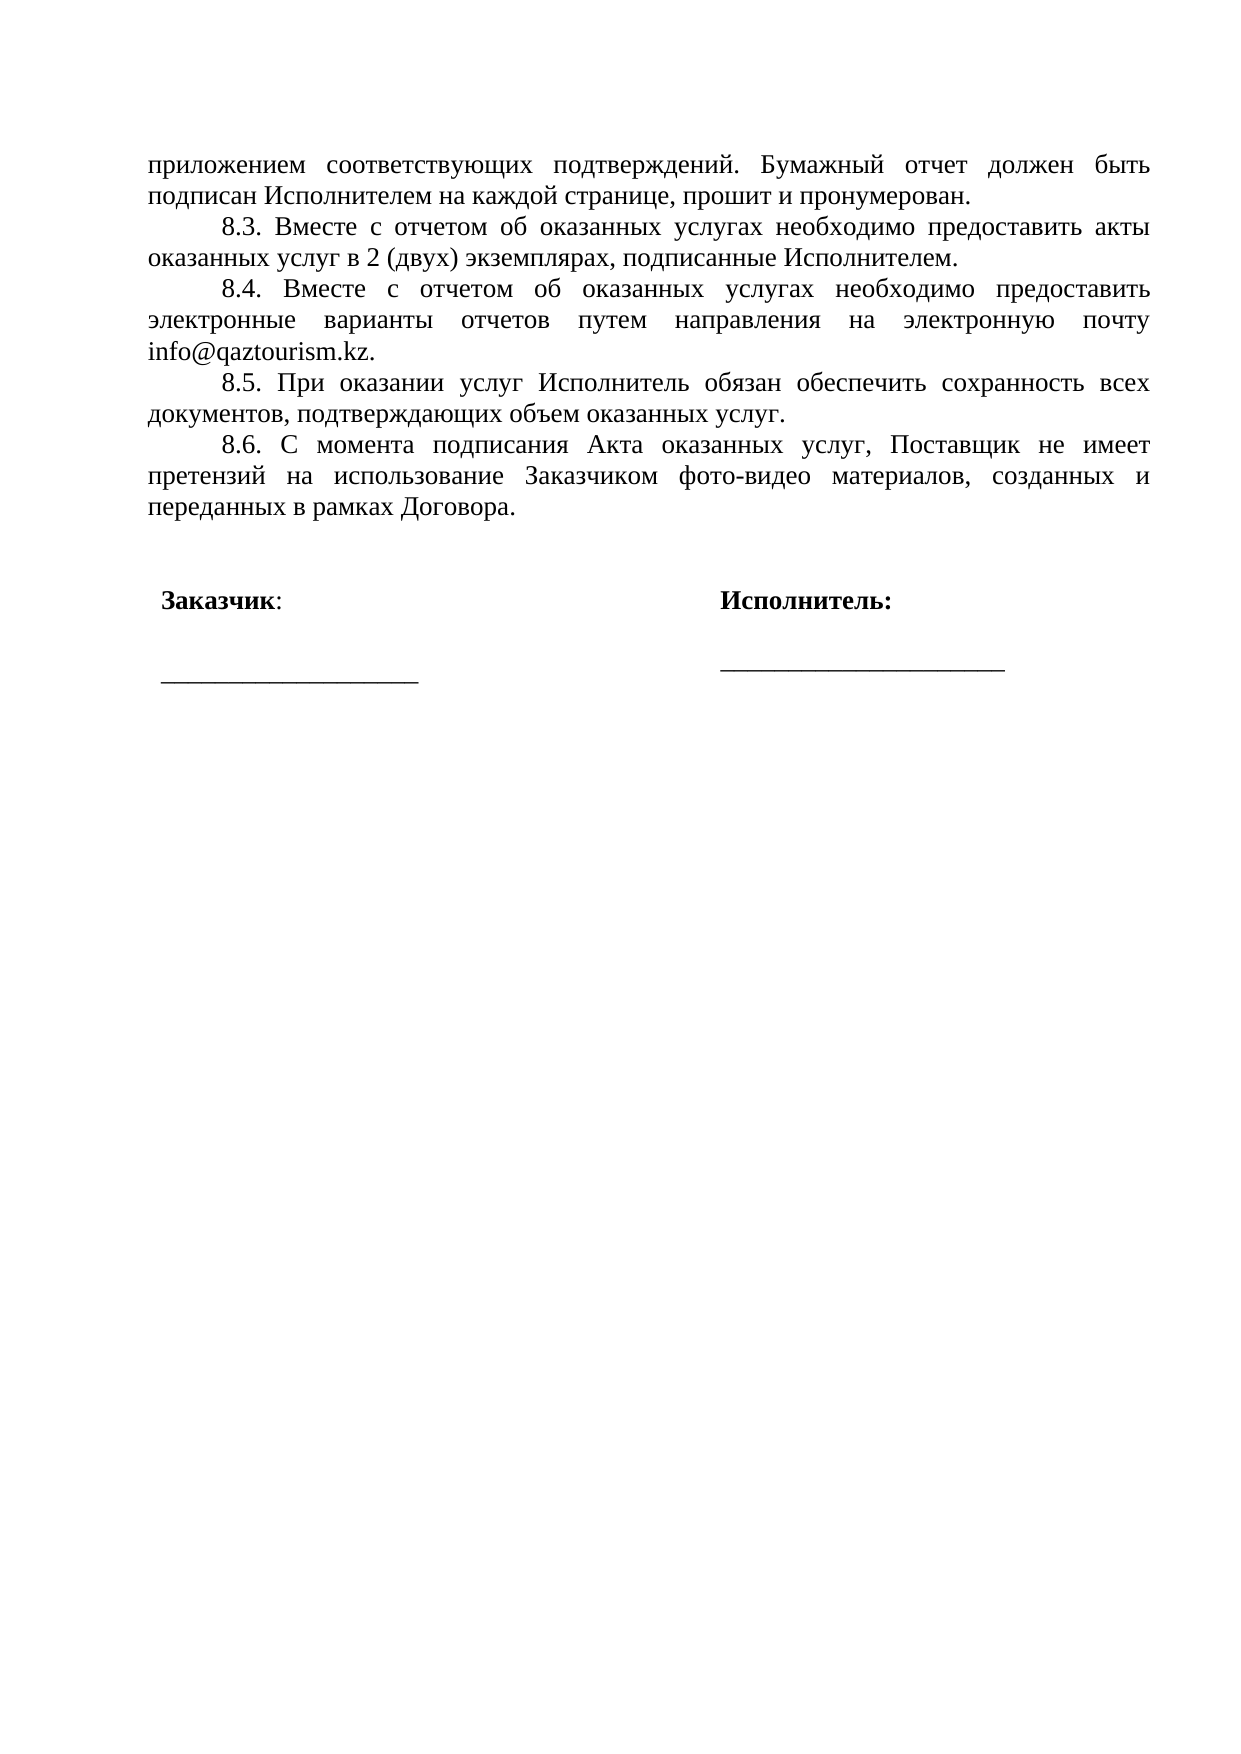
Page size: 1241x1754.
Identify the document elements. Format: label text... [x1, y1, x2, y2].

text 8.4. Вместе с отчетом об оказанных услугах необходимо предоставить электронные варианты отчетов путем направления на электронную почту info@qaztourism.kz. [148, 272, 1152, 366]
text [148, 148, 1152, 210]
text 8.5. При оказании услуг Исполнитель обязан обеспечить сохранность всех документов, подтверждающих объем оказанных услуг. [148, 366, 1152, 428]
text 8.6. С момента подписания Акта оказанных услуг, Поставщик не имеет претензий на использование Заказчиком фото-видео материалов, созданных и переданных в рамках Договора. [148, 428, 1152, 521]
text 8.3. Вместе с отчетом об оказанных услугах необходимо предоставить акты оказанных услуг в 2 (двух) экземплярах, подписанные Исполнителем. [148, 210, 1152, 272]
table_header Заказчик: ___________________ [150, 584, 622, 691]
table_header Исполнитель: _____________________ [622, 584, 1109, 691]
